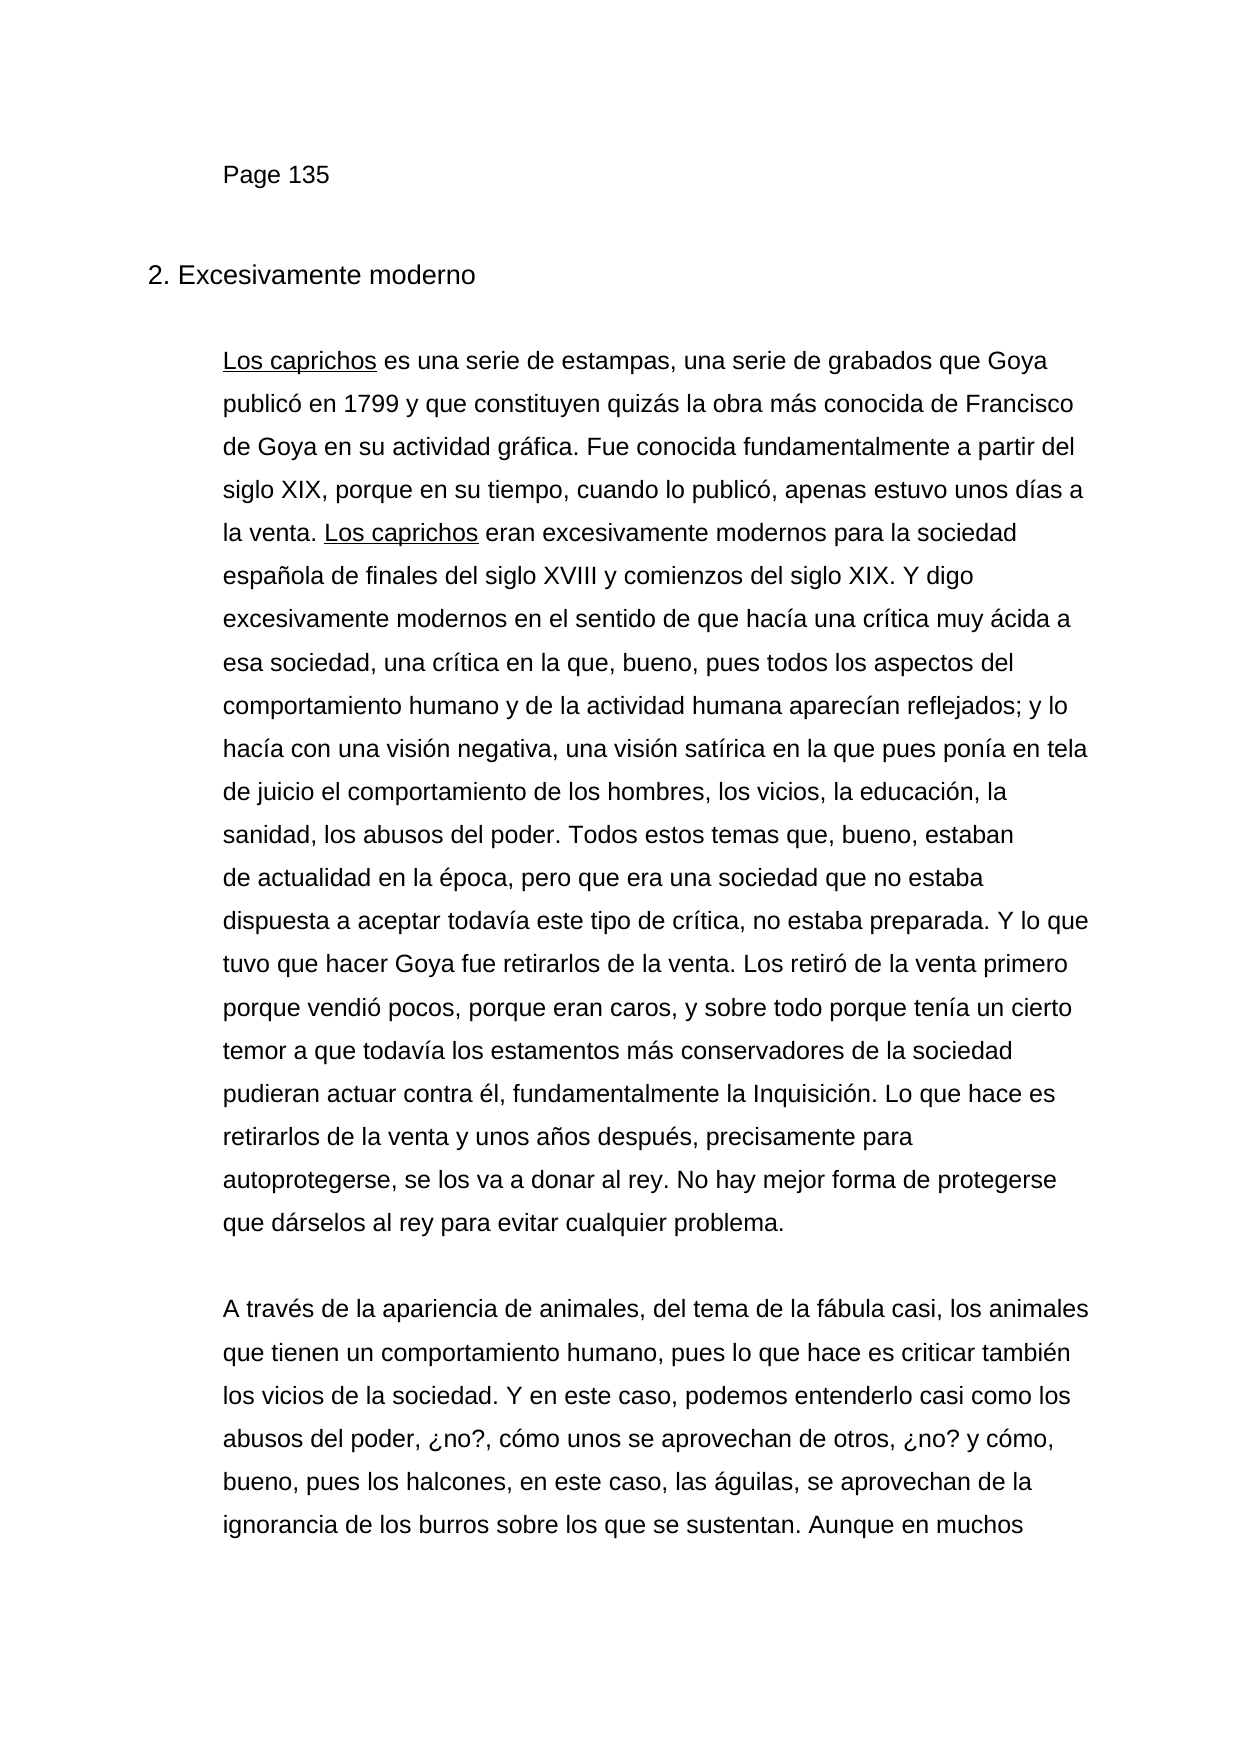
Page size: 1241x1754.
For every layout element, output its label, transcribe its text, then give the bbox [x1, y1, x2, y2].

list Page 135 [223, 160, 1093, 189]
list A través de la apariencia de animales, del tema de la fábula casi, los animales que tienen un comportamiento humano, pues lo que hace es criticar también los vicios de la sociedad. Y en este caso, podemos entenderlo casi como los abusos del poder, ¿no?, cómo unos se aprovechan de otros, ¿no? y cómo, bueno, pues los halcones, en este caso, las águilas, se aprovechan de la ignorancia de los burros sobre los que se sustentan. Aunque en muchos [223, 1294, 1093, 1539]
list de actualidad en la época, pero que era una sociedad que no estaba dispuesta a aceptar todavía este tipo de crítica, no estaba preparada. Y lo que tuvo que hacer Goya fue retirarlos de la venta. Los retiró de la venta primero [223, 863, 1093, 978]
list porque vendió pocos, porque eran caros, y sobre todo porque tenía un cierto temor a que todavía los estamentos más conservadores de la sociedad pudieran actuar contra él, fundamentalmente la Inquisición. Lo que hace es [223, 993, 1093, 1108]
list retirarlos de la venta y unos años después, precisamente para autoprotegerse, se los va a donar al rey. No hay mejor forma de protegerse que dárselos al rey para evitar cualquier problema. [223, 1122, 1093, 1237]
list Los caprichos es una serie de estampas, una serie de grabados que Goya publicó en 1799 y que constituyen quizás la obra más conocida de Francisco de Goya en su actividad gráfica. Fue conocida fundamentalmente a partir del siglo XIX, porque en su tiempo, cuando lo publicó, apenas estuvo unos días a la venta. Los caprichos eran excesivamente modernos para la sociedad española de finales del siglo XVIII y comienzos del siglo XIX. Y digo excesivamente modernos en el sentido de que hacía una crítica muy ácida a esa sociedad, una crítica en la que, bueno, pues todos los aspectos del comportamiento humano y de la actividad humana aparecían reflejados; y lo hacía con una visión negativa, una visión satírica en la que pues ponía en tela de juicio el comportamiento de los hombres, los vicios, la educación, la sanidad, los abusos del poder. Todos estos temas que, bueno, estaban [223, 346, 1093, 849]
subtitle 2. Excesivamente moderno [148, 259, 1093, 290]
